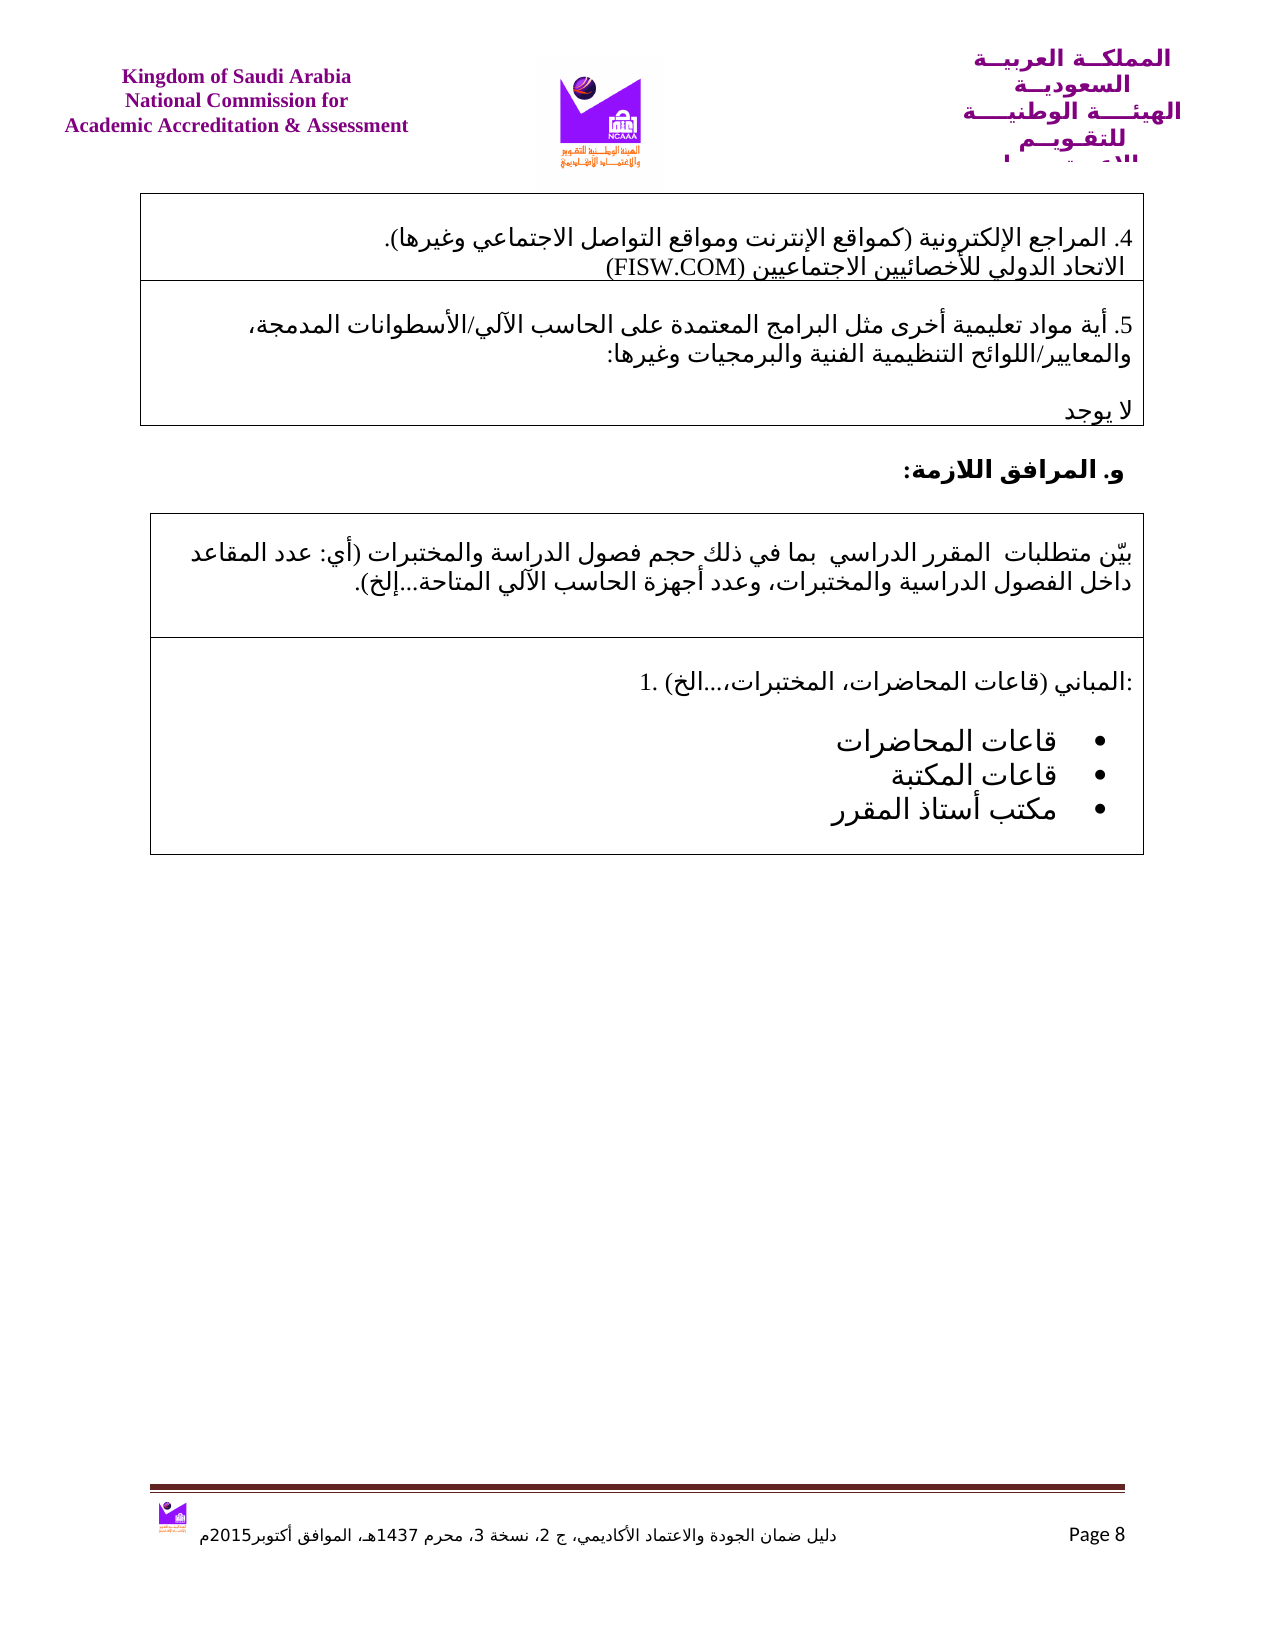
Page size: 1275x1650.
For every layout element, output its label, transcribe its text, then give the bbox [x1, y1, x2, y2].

table_header بيّن متطلبات المقرر الدراسي بما في ذلك حجم فصول الدراسة والمختبرات (أي: عدد المقاعد داخل الفصول الدراسية والمختبرات، وعدد أجهزة الحاسب الآلي المتاحة...إلخ). [151, 514, 1143, 637]
text و. المرافق اللازمة: [150, 455, 1125, 484]
table_cell 1. المباني (قاعات المحاضرات، المختبرات،...الخ): قاعات المحاضرات قاعات المكتبة مكتب أستاذ المقرر [151, 638, 1143, 854]
table_cell 5. أية مواد تعليمية أخرى مثل البرامج المعتمدة على الحاسب الآلي/الأسطوانات المدمجة، والمعايير/اللوائح التنظيمية الفنية والبرمجيات وغيرها: لا يوجد [141, 281, 1143, 425]
picture [150, 1495, 195, 1541]
picture [534, 56, 666, 193]
table_cell 4. المراجع الإلكترونية (كمواقع الإنترنت ومواقع التواصل الاجتماعي وغيرها). الاتحاد الدولي للأخصائيين الاجتماعيين (FISW.COM) [141, 194, 1143, 280]
